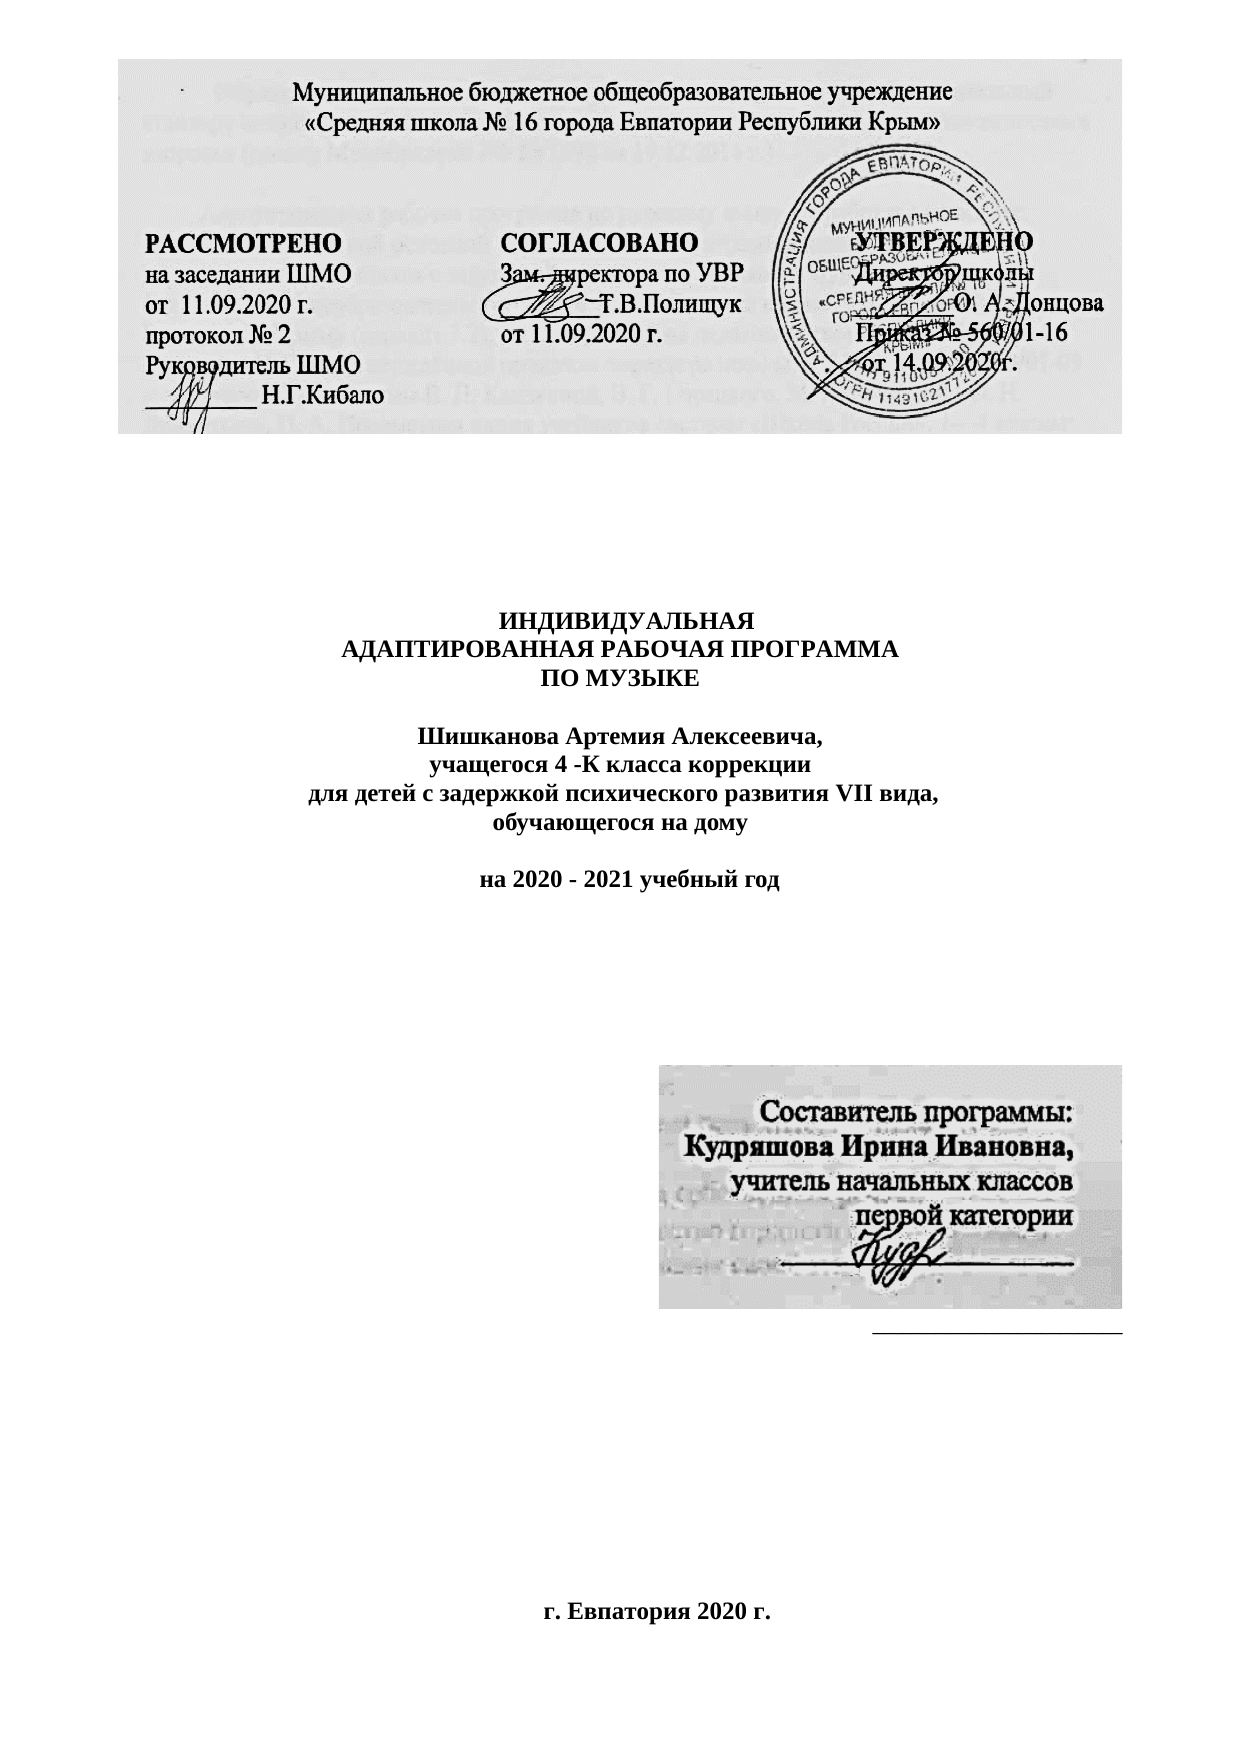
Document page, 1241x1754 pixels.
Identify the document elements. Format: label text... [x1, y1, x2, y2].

picture [118, 59, 1123, 434]
text ИНДИВИДУАЛЬНАЯ [118, 606, 1122, 634]
text для детей с задержкой психического развития VII вида, [118, 778, 1122, 807]
text учащегося 4 -К класса коррекции [118, 749, 1122, 778]
picture [658, 1065, 1123, 1309]
text г. Евпатория 2020 г. [118, 1596, 1122, 1625]
text АДАПТИРОВАННАЯ РАБОЧАЯ ПРОГРАММА [118, 634, 1122, 663]
text обучающегося на дому [118, 807, 1122, 836]
text ПО МУЗЫКЕ [118, 663, 1122, 692]
text Шишканова Артемия Алексеевича, [118, 721, 1122, 749]
text на 2020 - 2021 учебный год [118, 864, 1122, 893]
